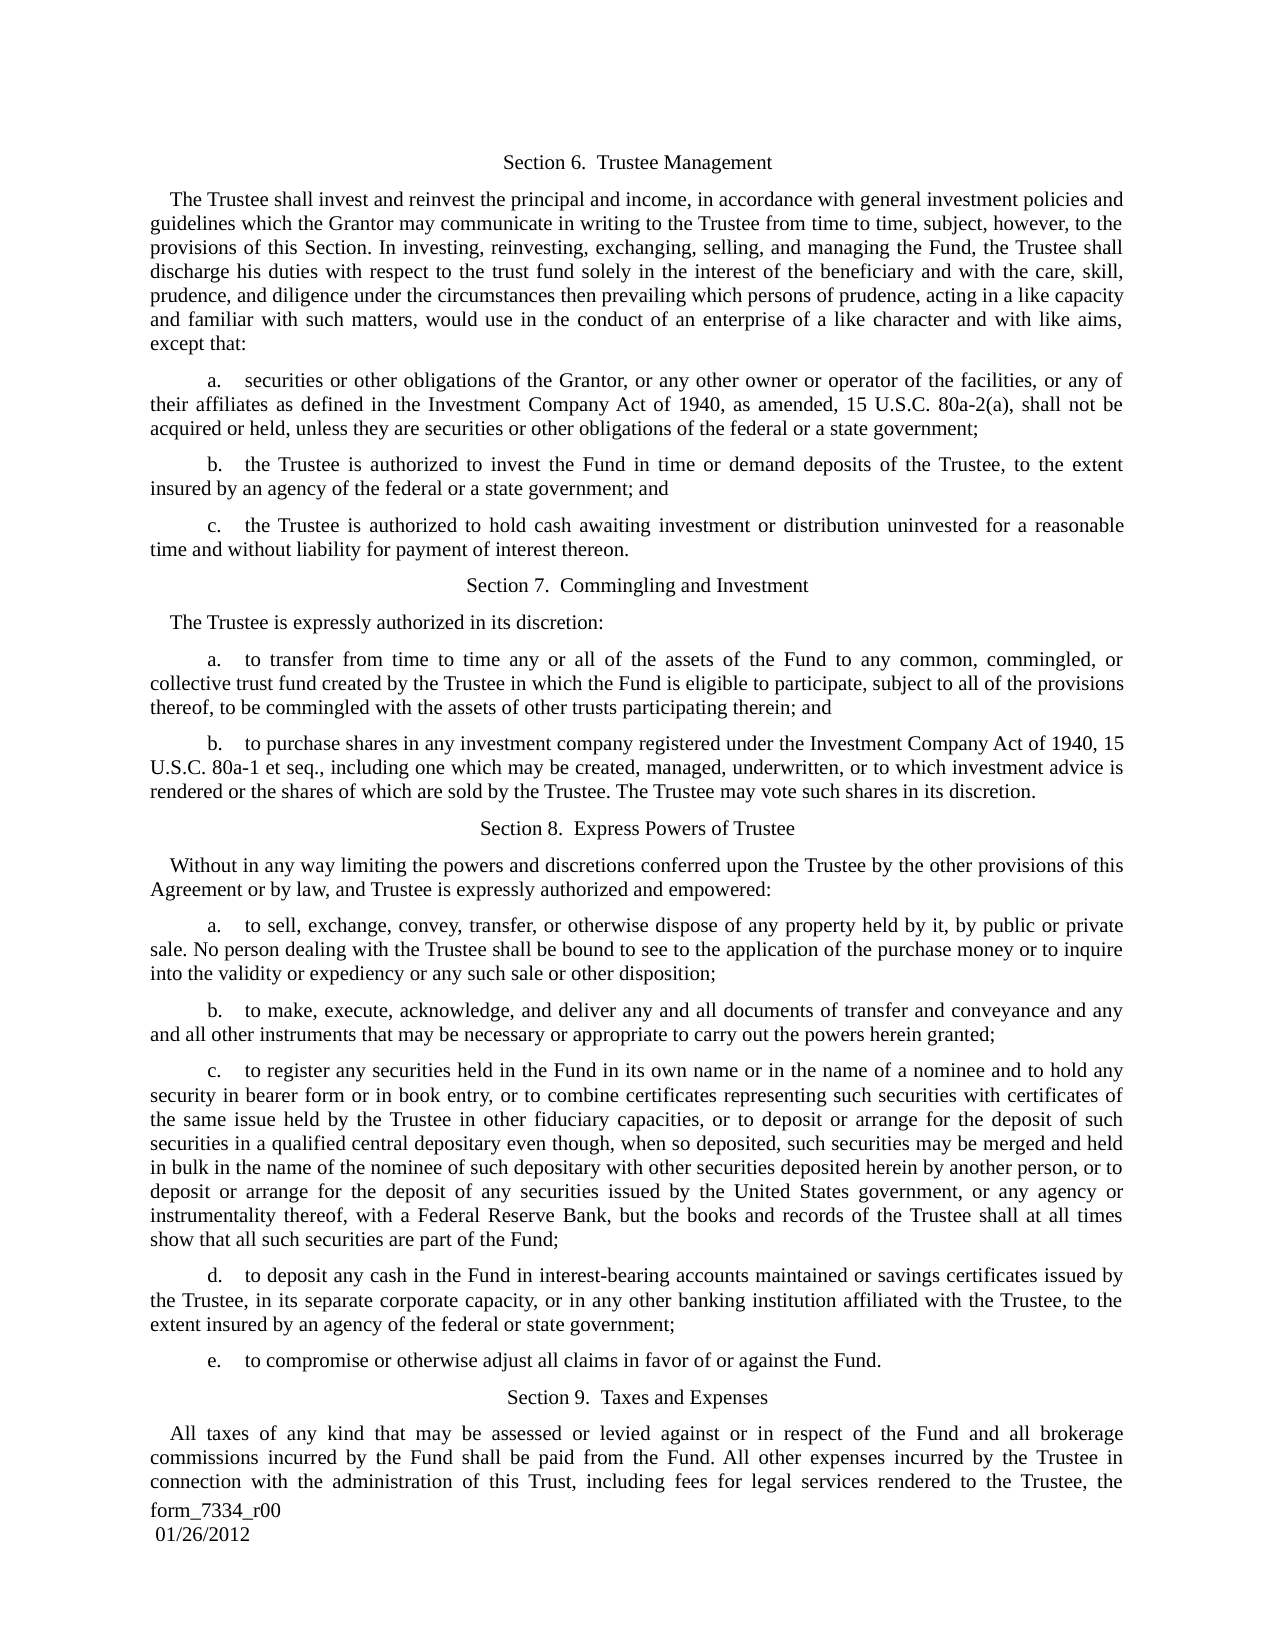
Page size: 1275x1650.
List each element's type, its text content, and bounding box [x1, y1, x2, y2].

text c. the Trustee is authorized to hold cash awaiting investment or distribution uninvested for a reasonable time and without liability for payment of interest thereon. [150, 513, 1125, 561]
text a. securities or other obligations of the Grantor, or any other owner or operator of the facilities, or any of their affiliates as defined in the Investment Company Act of 1940, as amended, 15 U.S.C. 80a-2(a), shall not be acquired or held, unless they are securities or other obligations of the federal or a state government; [150, 367, 1125, 440]
text a. to sell, exchange, convey, transfer, or otherwise dispose of any property held by it, by public or private sale. No person dealing with the Trustee shall be bound to see to the application of the purchase money or to inquire into the validity or expediency or any such sale or other disposition; [150, 913, 1125, 985]
text c. to register any securities held in the Fund in its own name or in the name of a nominee and to hold any security in bearer form or in book entry, or to combine certificates representing such securities with certificates of the same issue held by the Trustee in other fiduciary capacities, or to deposit or arrange for the deposit of such securities in a qualified central depositary even though, when so deposited, such securities may be merged and held in bulk in the name of the nominee of such depositary with other securities deposited herein by another person, or to deposit or arrange for the deposit of any securities issued by the United States government, or any agency or instrumentality thereof, with a Federal Reserve Bank, but the books and records of the Trustee shall at all times show that all such securities are part of the Fund; [150, 1058, 1125, 1251]
text Section 9. Taxes and Expenses [150, 1385, 1125, 1409]
text Without in any way limiting the powers and discretions conferred upon the Trustee by the other provisions of this Agreement or by law, and Trustee is expressly authorized and empowered: [150, 852, 1125, 901]
text Section 7. Commingling and Investment [150, 573, 1125, 597]
text b. the Trustee is authorized to invest the Fund in time or demand deposits of the Trustee, to the extent insured by an agency of the federal or a state government; and [150, 452, 1125, 500]
text b. to purchase shares in any investment company registered under the Investment Company Act of 1940, 15 U.S.C. 80a-1 et seq., including one which may be created, managed, underwritten, or to which investment advice is rendered or the shares of which are sold by the Trustee. The Trustee may vote such shares in its discretion. [150, 731, 1125, 803]
text d. to deposit any cash in the Fund in interest-bearing accounts maintained or savings certificates issued by the Trustee, in its separate corporate capacity, or in any other banking institution affiliated with the Trustee, to the extent insured by an agency of the federal or state government; [150, 1263, 1125, 1336]
text b. to make, execute, acknowledge, and deliver any and all documents of transfer and conveyance and any and all other instruments that may be necessary or appropriate to carry out the powers herein granted; [150, 998, 1125, 1046]
text e. to compromise or otherwise adjust all claims in favor of or against the Fund. [150, 1348, 1125, 1372]
text The Trustee is expressly authorized in its discretion: [150, 610, 1125, 634]
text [150, 1421, 1125, 1493]
text The Trustee shall invest and reinvest the principal and income, in accordance with general investment policies and guidelines which the Grantor may communicate in writing to the Trustee from time to time, subject, however, to the provisions of this Section. In investing, reinvesting, exchanging, selling, and managing the Fund, the Trustee shall discharge his duties with respect to the trust fund solely in the interest of the beneficiary and with the care, skill, prudence, and diligence under the circumstances then prevailing which persons of prudence, acting in a like capacity and familiar with such matters, would use in the conduct of an enterprise of a like character and with like aims, except that: [150, 187, 1125, 355]
text a. to transfer from time to time any or all of the assets of the Fund to any common, commingled, or collective trust fund created by the Trustee in which the Fund is eligible to participate, subject to all of the provisions thereof, to be commingled with the assets of other trusts participating therein; and [150, 647, 1125, 719]
text Section 6. Trustee Management [150, 150, 1125, 174]
text Section 8. Express Powers of Trustee [150, 816, 1125, 840]
